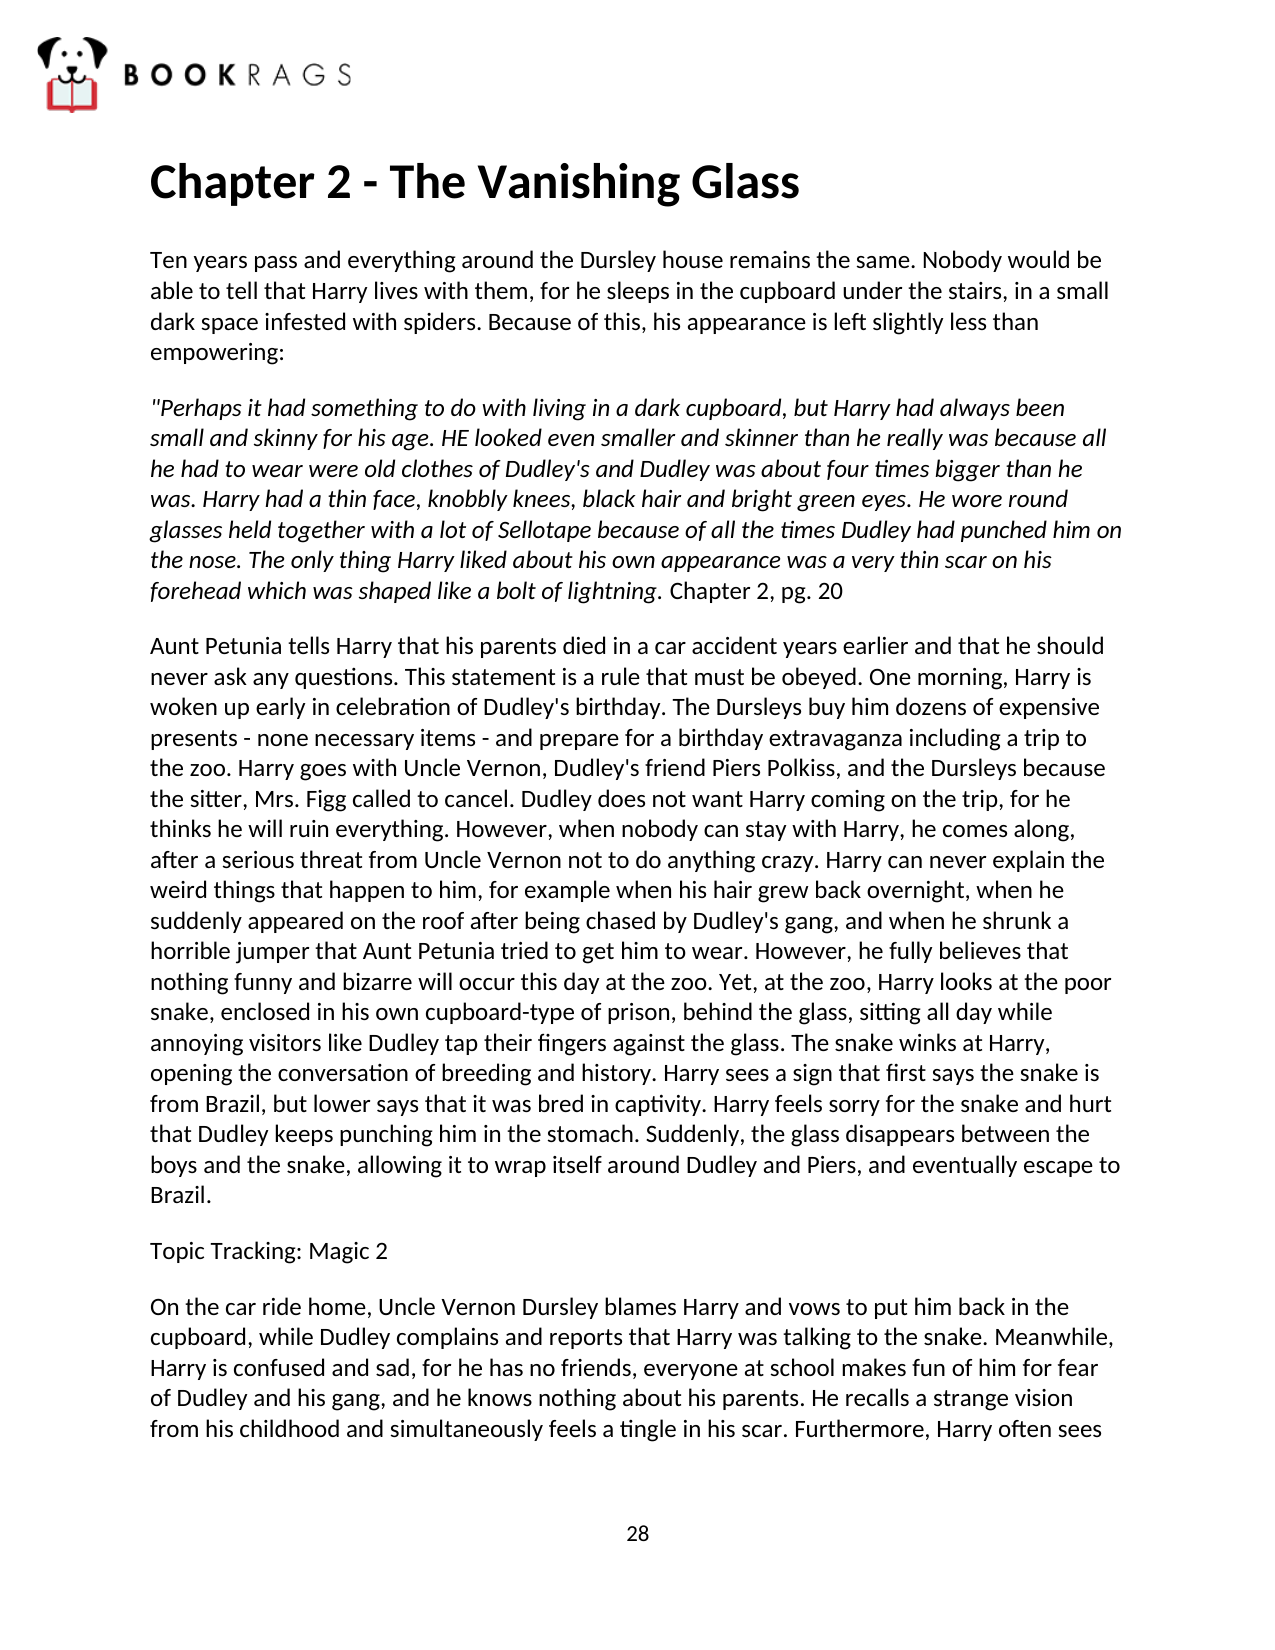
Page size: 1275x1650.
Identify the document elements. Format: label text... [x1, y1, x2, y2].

text Topic Tracking: Magic 2 [150, 1235, 1125, 1266]
picture [37, 37, 351, 113]
text Ten years pass and everything around the Dursley house remains the same. Nobody would be able to tell that Harry lives with them, for he sleeps in the cupboard under the stairs, in a small dark space infested with spiders. Because of this, his appearance is left slightly less than empowering: [150, 244, 1125, 367]
text Aunt Petunia tells Harry that his parents died in a car accident years earlier and that he should never ask any questions. This statement is a rule that must be obeyed. One morning, Harry is woken up early in celebration of Dudley's birthday. The Dursleys buy him dozens of expensive presents - none necessary items - and prepare for a birthday extravaganza including a trip to the zoo. Harry goes with Uncle Vernon, Dudley's friend Piers Polkiss, and the Dursleys because the sitter, Mrs. Figg called to cancel. Dudley does not want Harry coming on the trip, for he thinks he will ruin everything. However, when nobody can stay with Harry, he comes along, after a serious threat from Uncle Vernon not to do anything crazy. Harry can never explain the weird things that happen to him, for example when his hair grew back overnight, when he suddenly appeared on the roof after being chased by Dudley's gang, and when he shrunk a horrible jumper that Aunt Petunia tried to get him to wear. However, he fully believes that nothing funny and bizarre will occur this day at the zoo. Yet, at the zoo, Harry looks at the poor snake, enclosed in his own cupboard-type of prison, behind the glass, sitting all day while annoying visitors like Dudley tap their fingers against the glass. The snake winks at Harry, opening the conversation of breeding and history. Harry sees a sign that first says the snake is from Brazil, but lower says that it was bred in captivity. Harry feels sorry for the snake and hurt that Dudley keeps punching him in the stomach. Suddenly, the glass disappears between the boys and the snake, allowing it to wrap itself around Dudley and Piers, and eventually escape to Brazil. [150, 630, 1125, 1210]
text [150, 1291, 1125, 1443]
text "Perhaps it had something to do with living in a dark cupboard, but Harry had always been small and skinny for his age. HE looked even smaller and skinner than he really was because all he had to wear were old clothes of Dudley's and Dudley was about four times bigger than he was. Harry had a thin face, knobbly knees, black hair and bright green eyes. He wore round glasses held together with a lot of Sellotape because of all the times Dudley had punched him on the nose. The only thing Harry liked about his own appearance was a very thin scar on his forehead which was shaped like a bolt of lightning. Chapter 2, pg. 20 [150, 392, 1125, 605]
text Chapter 2 - The Vanishing Glass [150, 150, 1125, 211]
